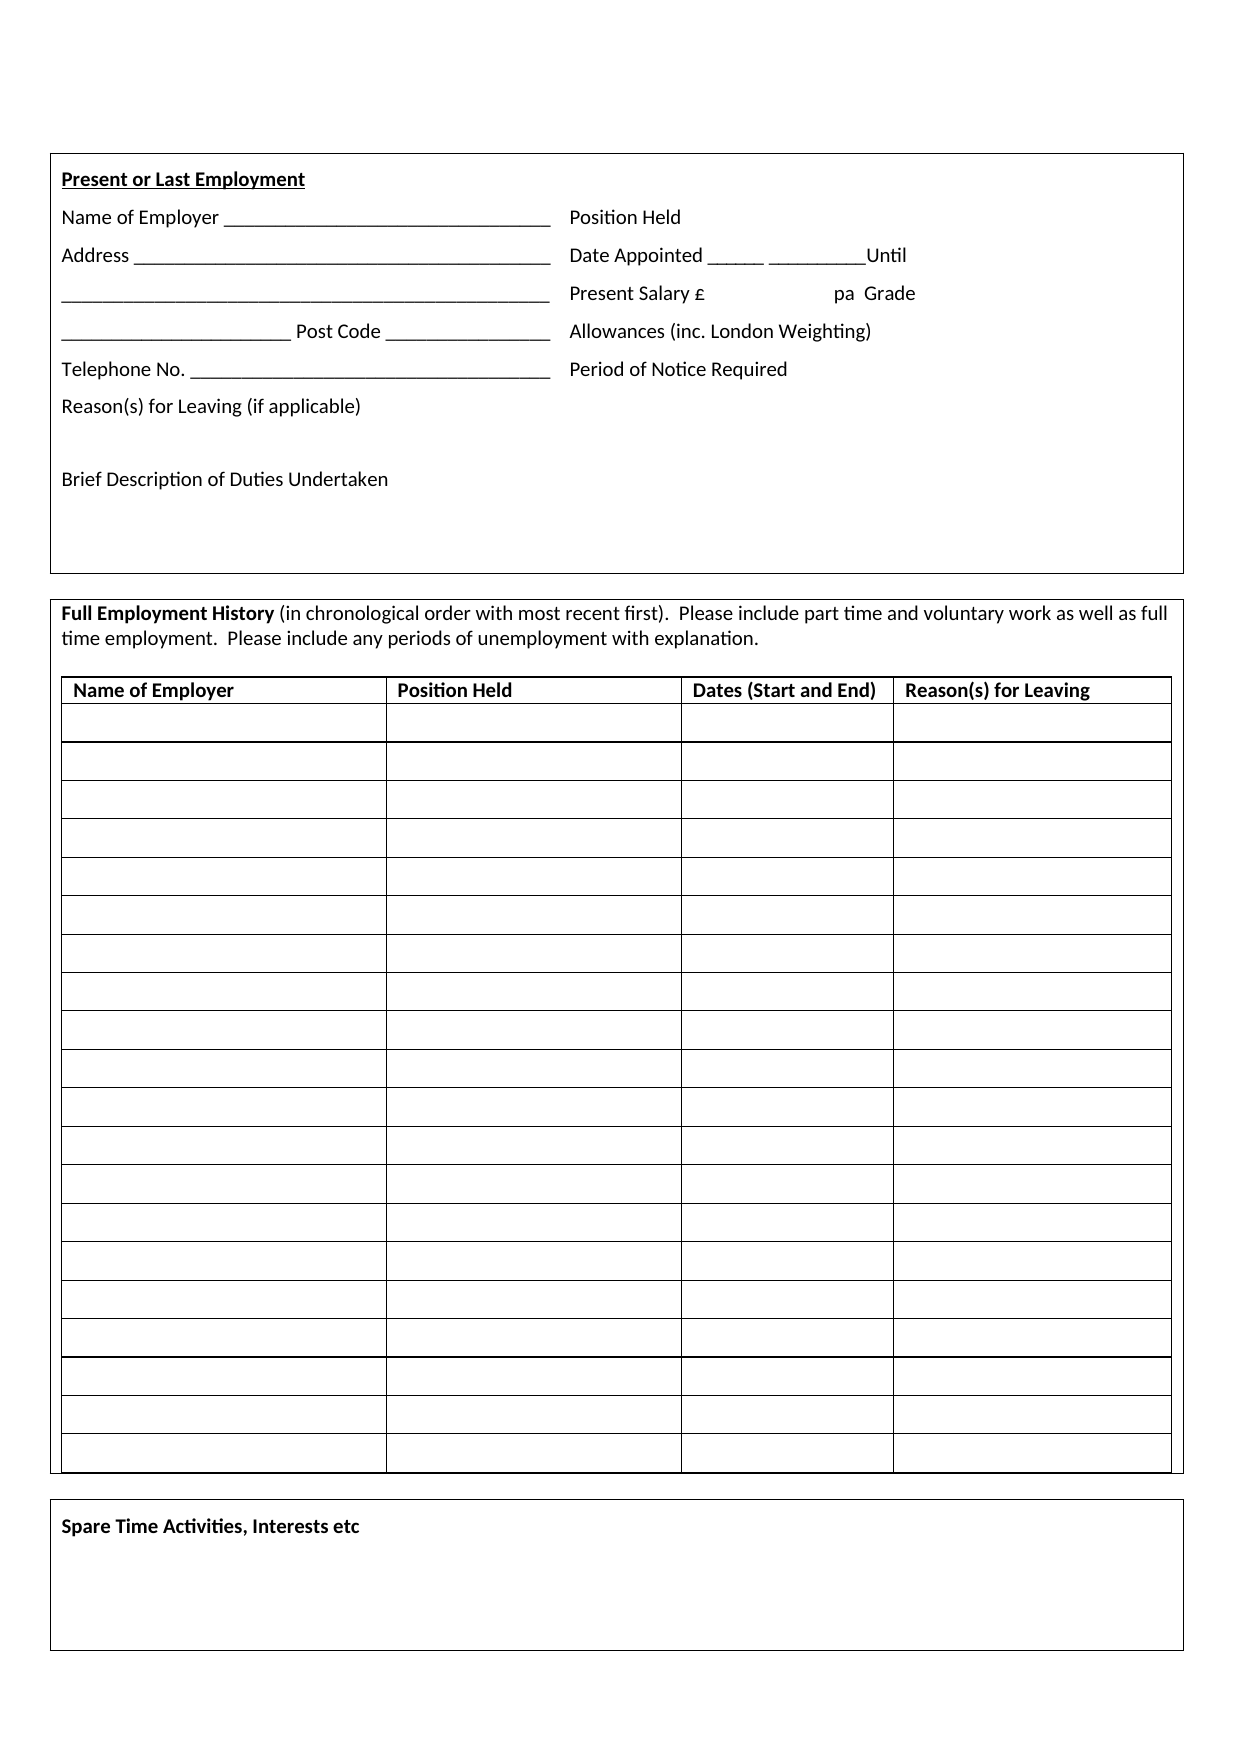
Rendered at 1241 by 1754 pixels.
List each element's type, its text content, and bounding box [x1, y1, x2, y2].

table_header Full Employment History (in chronological order with most recent first). Please include part time and voluntary work as well as full time employment. Please include any periods of unemployment with explanation. [51, 600, 1183, 1473]
table_header Present or Last Employment Name of Employer Position Held Address Date Appointed Until Present Salary £ pa Grade Post Code Allowances (inc. London Weighting) Telephone No. Period of Notice Required Reason(s) for Leaving (if applicable) Brief Description of Duties Undertaken [51, 154, 1183, 573]
table_header Spare Time Activities, Interests etc [51, 1500, 1183, 1650]
